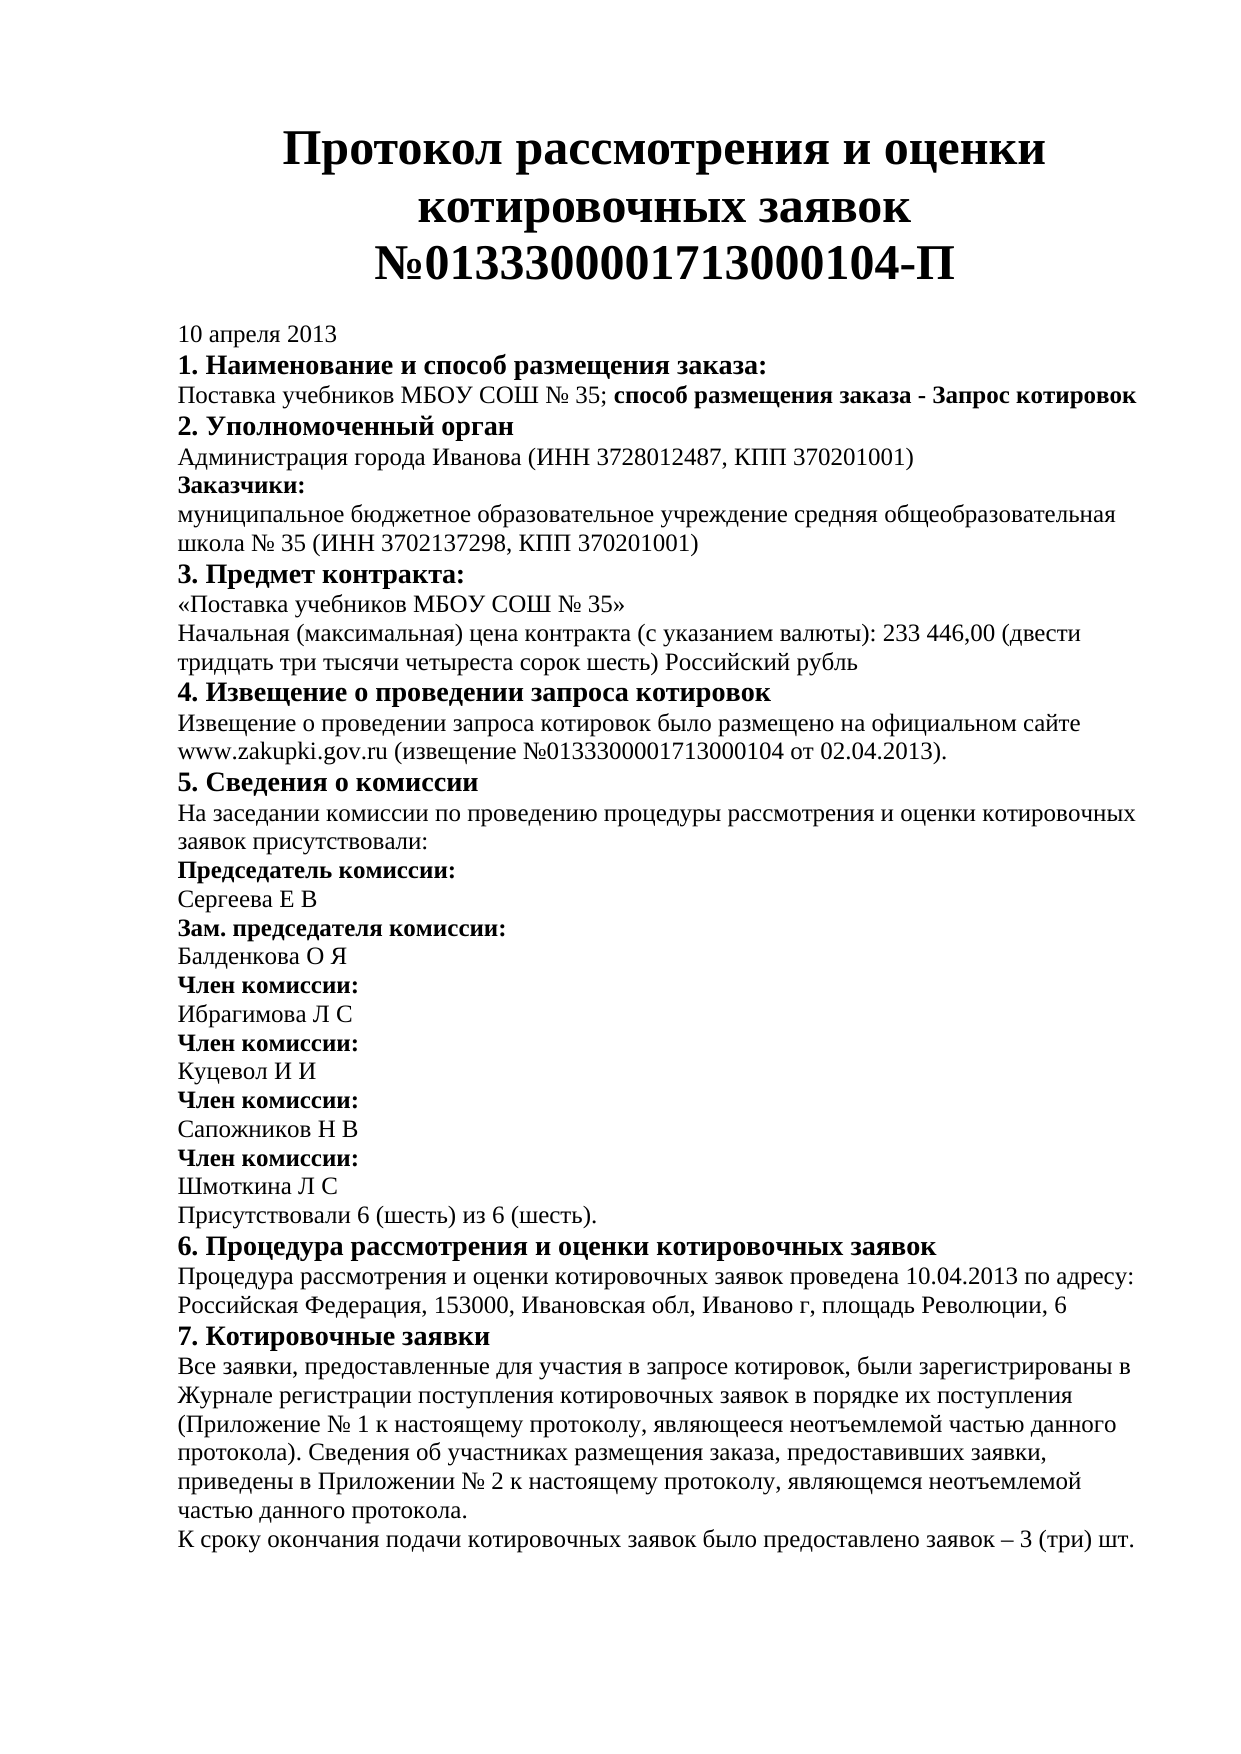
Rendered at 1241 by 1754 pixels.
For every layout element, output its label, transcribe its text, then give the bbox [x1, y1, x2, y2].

text К сроку окончания подачи котировочных заявок было предоставлено заявок – 3 (три) шт. [177, 1524, 1152, 1552]
text Заказчики: [177, 470, 1152, 499]
text Член комиссии: Ибрагимова Л С [177, 970, 1152, 1028]
text 7. Котировочные заявки [177, 1319, 1152, 1351]
text 1. Наименование и способ размещения заказа: [177, 348, 1152, 381]
text «Поставка учебников МБОУ СОШ № 35» Начальная (максимальная) цена контракта (с указанием валюты): 233 446,00 (двести тридцать три тысячи четыреста сорок шесть) Российский рубль [177, 589, 1152, 675]
text Зам. председателя комиссии: Балденкова О Я [177, 913, 1152, 970]
text 10 апреля 2013 [177, 291, 1152, 348]
text Все заявки, предоставленные для участия в запросе котировок, были зарегистрированы в Журнале регистрации поступления котировочных заявок в порядке их поступления (Приложение № 1 к настоящему протоколу, являющееся неотъемлемой частью данного протокола). Сведения об участниках размещения заказа, предоставивших заявки, приведены в Приложении № 2 к настоящему протоколу, являющемся неотъемлемой частью данного протокола. [177, 1351, 1152, 1524]
text Член комиссии: Шмоткина Л С [177, 1143, 1152, 1200]
text Извещение о проведении запроса котировок было размещено на официальном сайте www.zakupki.gov.ru (извещение №0133300001713000104 от 02.04.2013). [177, 708, 1152, 765]
text Поставка учебников МБОУ СОШ № 35; способ размещения заказа - Запрос котировок [177, 381, 1152, 409]
text 2. Уполномоченный орган [177, 409, 1152, 442]
text Процедура рассмотрения и оценки котировочных заявок проведена 10.04.2013 по адресу: Российская Федерация, 153000, Ивановская обл, Иваново г, площадь Революции, 6 [177, 1261, 1152, 1319]
text 3. Предмет контракта: [177, 557, 1152, 589]
text 5. Сведения о комиссии [177, 765, 1152, 798]
text На заседании комиссии по проведению процедуры рассмотрения и оценки котировочных заявок присутствовали: [177, 798, 1152, 855]
text Присутствовали 6 (шесть) из 6 (шесть). [177, 1200, 1152, 1229]
text Член комиссии: Куцевол И И [177, 1028, 1152, 1085]
text 4. Извещение о проведении запроса котировок [177, 675, 1152, 708]
text муниципальное бюджетное образовательное учреждение средняя общеобразовательная школа № 35 (ИНН 3702137298, КПП 370201001) [177, 499, 1152, 557]
text 6. Процедура рассмотрения и оценки котировочных заявок [177, 1229, 1152, 1261]
text Протокол рассмотрения и оценки котировочных заявок №0133300001713000104-П [177, 118, 1152, 291]
text Член комиссии: Сапожников Н В [177, 1085, 1152, 1143]
text Администрация города Иванова (ИНН 3728012487, КПП 370201001) [177, 442, 1152, 470]
text Председатель комиссии: Сергеева Е В [177, 855, 1152, 913]
